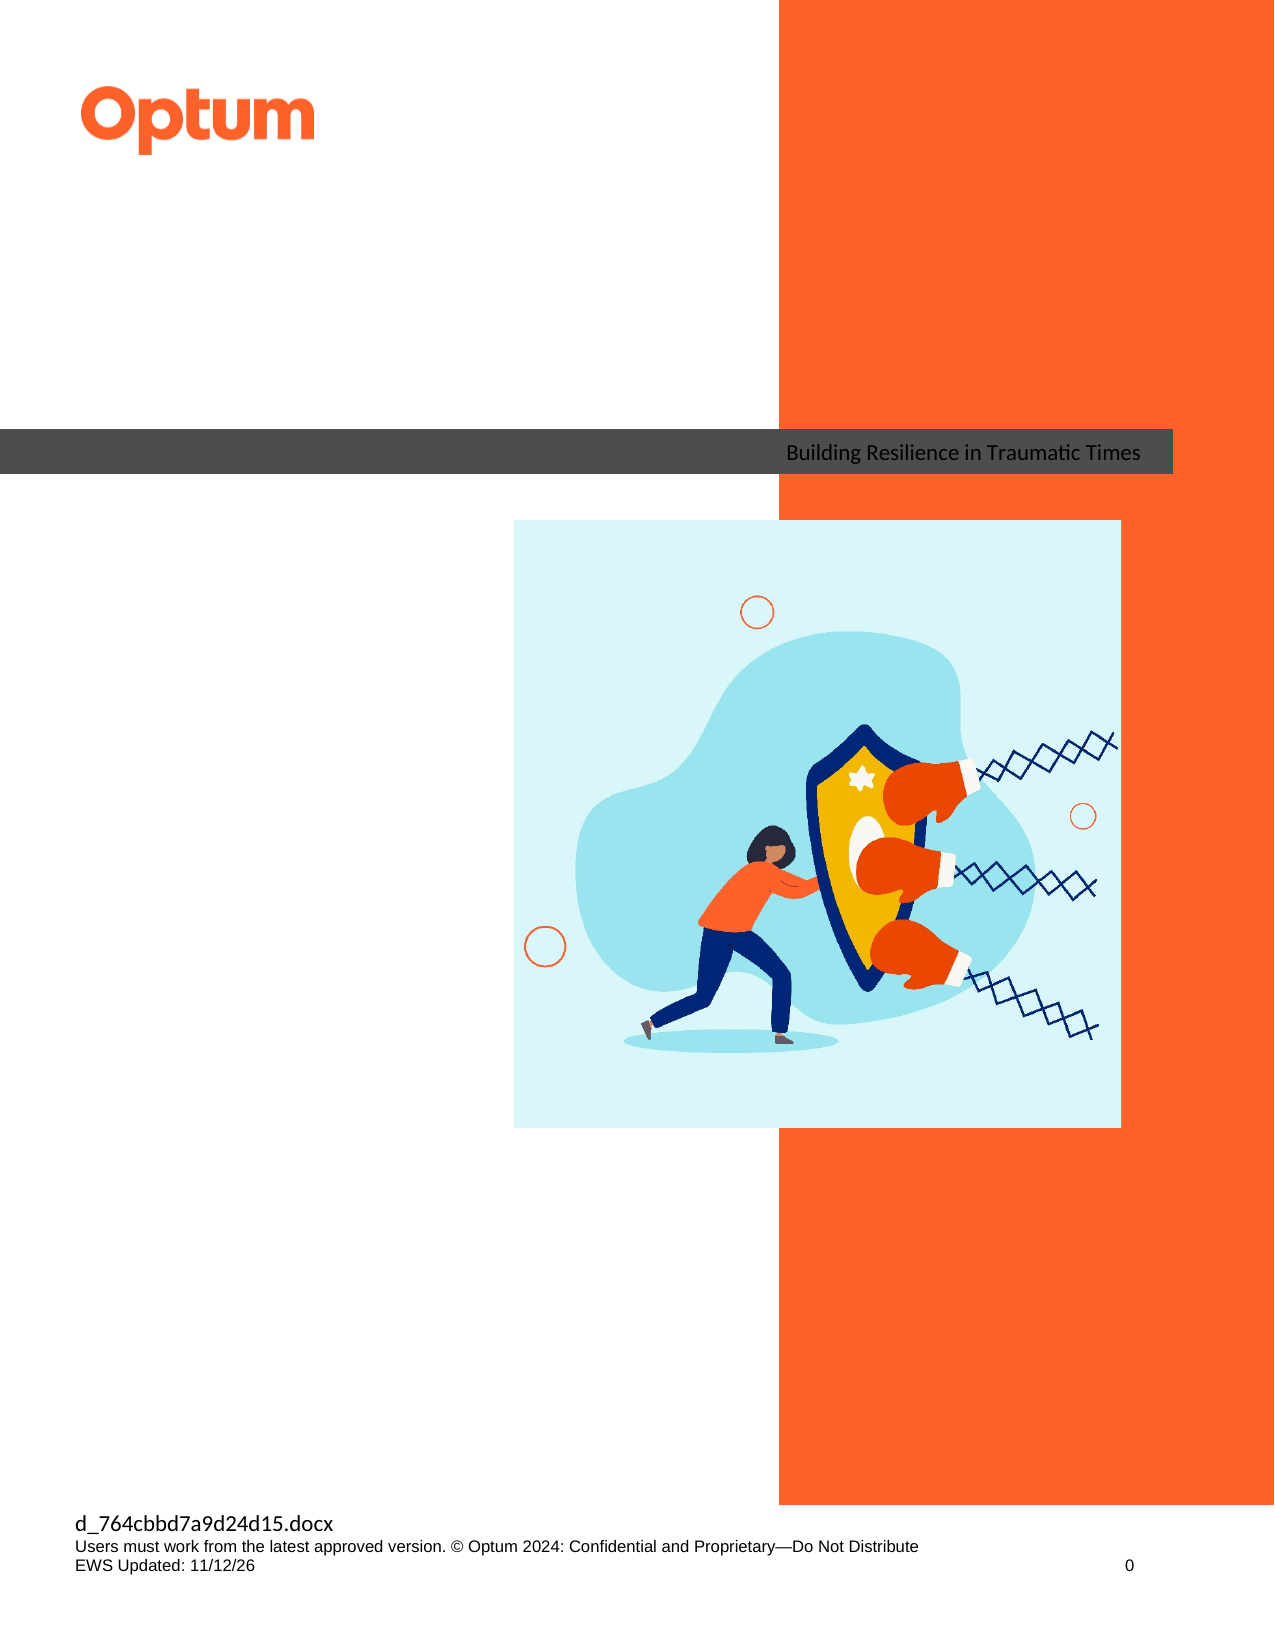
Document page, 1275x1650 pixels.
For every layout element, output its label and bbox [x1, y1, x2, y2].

picture [513, 520, 1122, 1128]
picture [75, 75, 322, 159]
